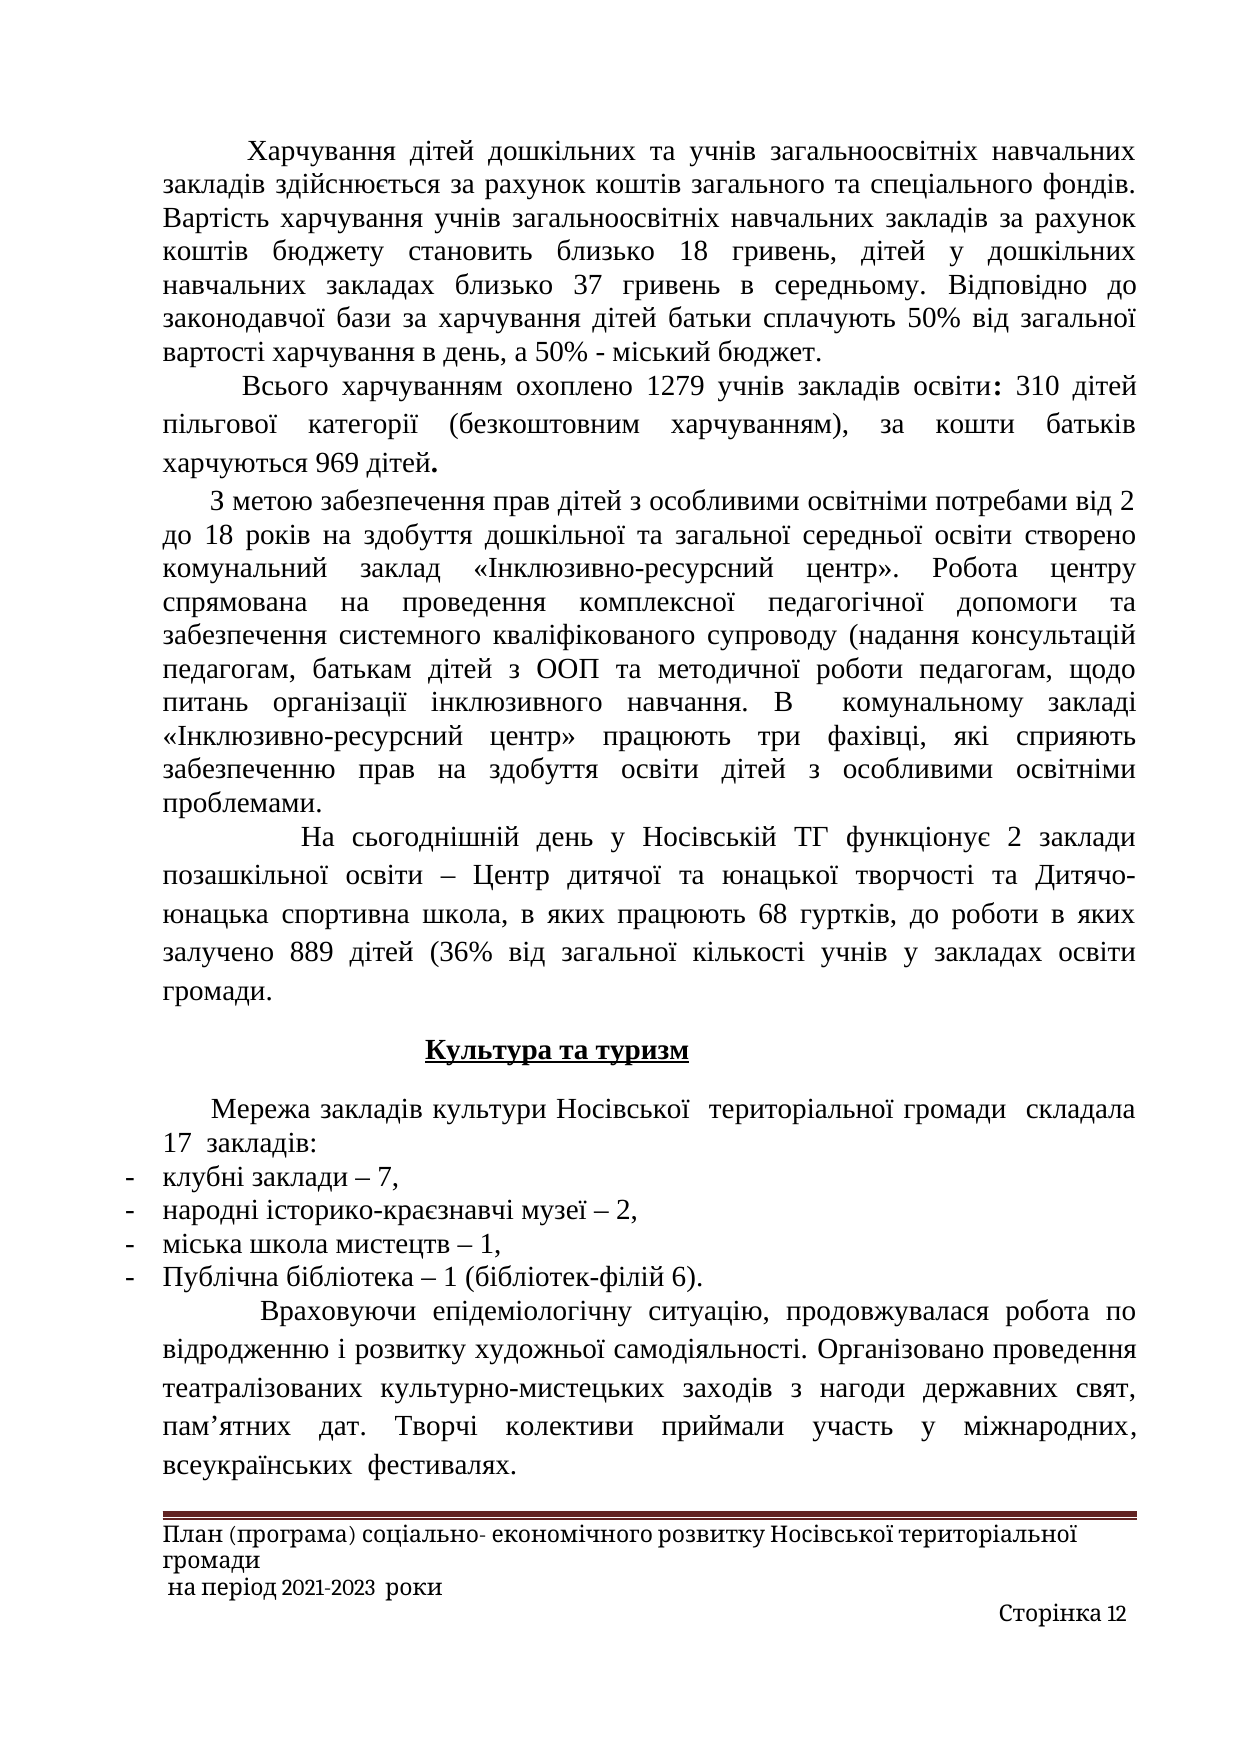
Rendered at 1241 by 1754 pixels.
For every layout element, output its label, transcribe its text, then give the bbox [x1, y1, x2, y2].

list Враховуючи епідеміологічну ситуацію, продовжувалася робота по відродженню і розвитку художньої самодіяльності. Організовано проведення театралізованих культурно-мистецьких заходів з нагоди державних свят, пам’ятних дат. Творчі колективи приймали участь у міжнародних, всеукраїнських фестивалях. [162, 1293, 1137, 1481]
list Публічна бібліотека – 1 (бібліотек-філій 6). [125, 1259, 1137, 1293]
text З метою забезпечення прав дітей з особливими освітніми потребами від 2 до 18 років на здобуття дошкільної та загальної середньої освіти створено комунальний заклад «Інклюзивно-ресурсний центр». Робота центру спрямована на проведення комплексної педагогічної допомоги та забезпечення системного кваліфікованого супроводу (надання консультацій педагогам, батькам дітей з ООП та методичної роботи педагогам, щодо питань організації інклюзивного навчання. В комунальному закладі «Інклюзивно-ресурсний центр» працюють три фахівці, які сприяють забезпеченню прав на здобуття освіти дітей з особливими освітніми проблемами. [162, 483, 1137, 819]
text Всього харчуванням охоплено 1279 учнів закладів освіти: 310 дітей пільгової категорії (безкоштовним харчуванням), за кошти батьків харчуються 969 дітей. [162, 368, 1137, 478]
list клубні заклади – 7, [125, 1159, 1137, 1192]
list народні історико-краєзнавчі музеї – 2, [125, 1192, 1137, 1226]
text Мережа закладів культури Носівської територіальної громади складала 17 закладів: [162, 1092, 1137, 1159]
list міська школа мистецтв – 1, [125, 1226, 1137, 1259]
text На сьогоднішній день у Носівській ТГ функціонує 2 заклади позашкільної освіти – Центр дитячої та юнацької творчості та Дитячо-юнацька спортивна школа, в яких працюють 68 гуртків, до роботи в яких залучено 889 дітей (36% від загальної кількості учнів у закладах освіти громади. [162, 819, 1137, 1006]
text Харчування дітей дошкільних та учнів загальноосвітніх навчальних закладів здійснюється за рахунок коштів загального та спеціального фондів. Вартість харчування учнів загальноосвітніх навчальних закладів за рахунок коштів бюджету становить близько 18 гривень, дітей у дошкільних навчальних закладах близько 37 гривень в середньому. Відповідно до законодавчої бази за харчування дітей батьки сплачують 50% від загальної вартості харчування в день, а 50% - міський бюджет. [162, 133, 1137, 368]
text Культура та туризм [162, 1032, 1137, 1066]
